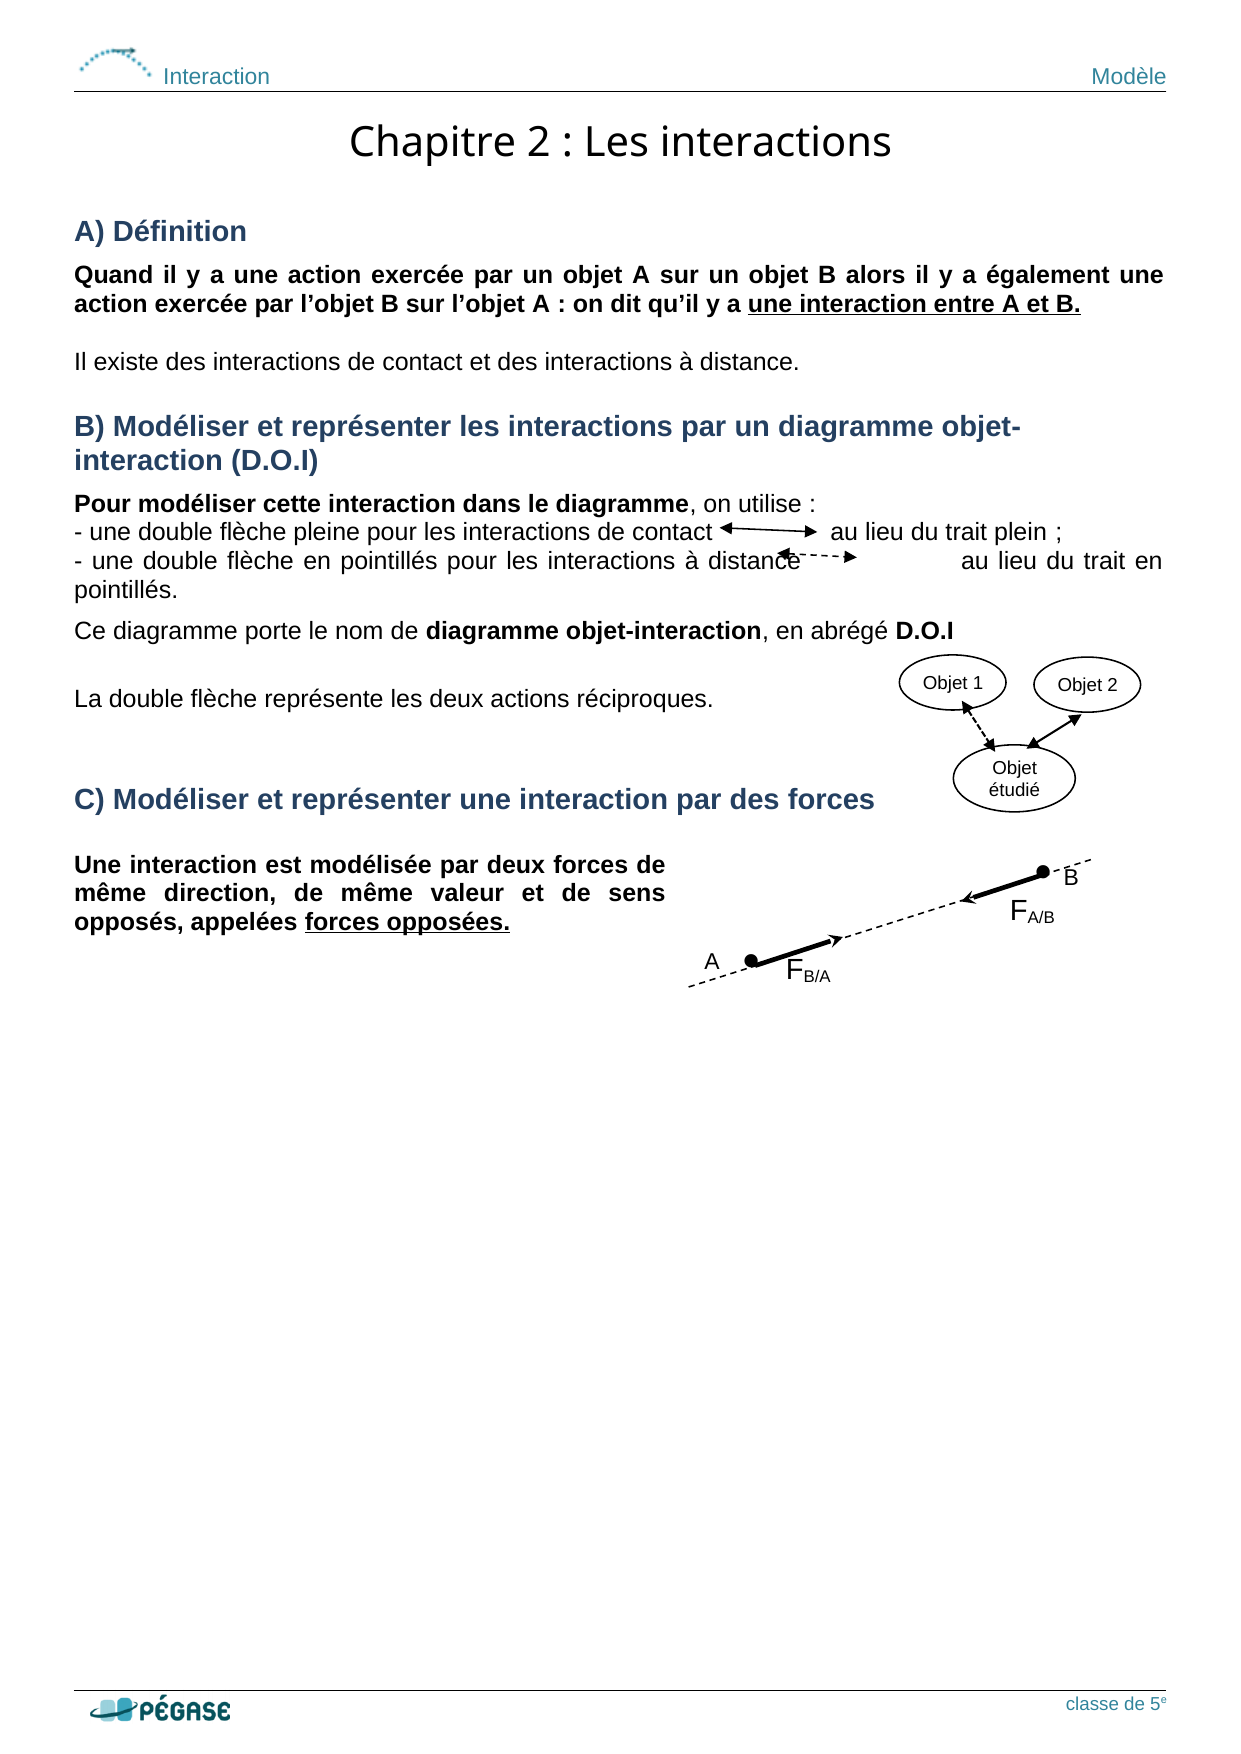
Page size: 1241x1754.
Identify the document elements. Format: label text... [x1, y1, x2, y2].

text La double flèche représente les deux actions réciproques. [74, 684, 963, 712]
text Quand il y a une action exercée par un objet A sur un objet B alors il y a également une action exercée par l’objet B sur l’objet A : on dit qu’il y a une interaction entre A et B. [74, 260, 1166, 318]
text Une interaction est modélisée par deux forces de même direction, de même valeur et de sens opposés, appelées forces opposées. [74, 850, 1166, 936]
text Pour modéliser cette interaction dans le diagramme, on utilise : [74, 488, 1166, 517]
text Ce diagramme porte le nom de diagramme objet-interaction, en abrégé D.O.I [74, 616, 1166, 645]
picture [87, 1691, 230, 1724]
text - une double flèche en pointillés pour les interactions à distance au lieu du trait en pointillés. [74, 546, 1166, 603]
list C) Modéliser et représenter une interaction par des forces [74, 782, 1166, 816]
text - une double flèche pleine pour les interactions de contact au lieu du trait plein ; [74, 517, 1166, 546]
title Chapitre 2 : Les interactions [74, 112, 1166, 168]
text B) Modéliser et représenter les interactions par un diagramme objet- interaction (D.O.I) [74, 409, 1166, 476]
text A) Définition [74, 214, 1166, 248]
picture [73, 43, 157, 85]
text Il existe des interactions de contact et des interactions à distance. [74, 347, 1166, 375]
